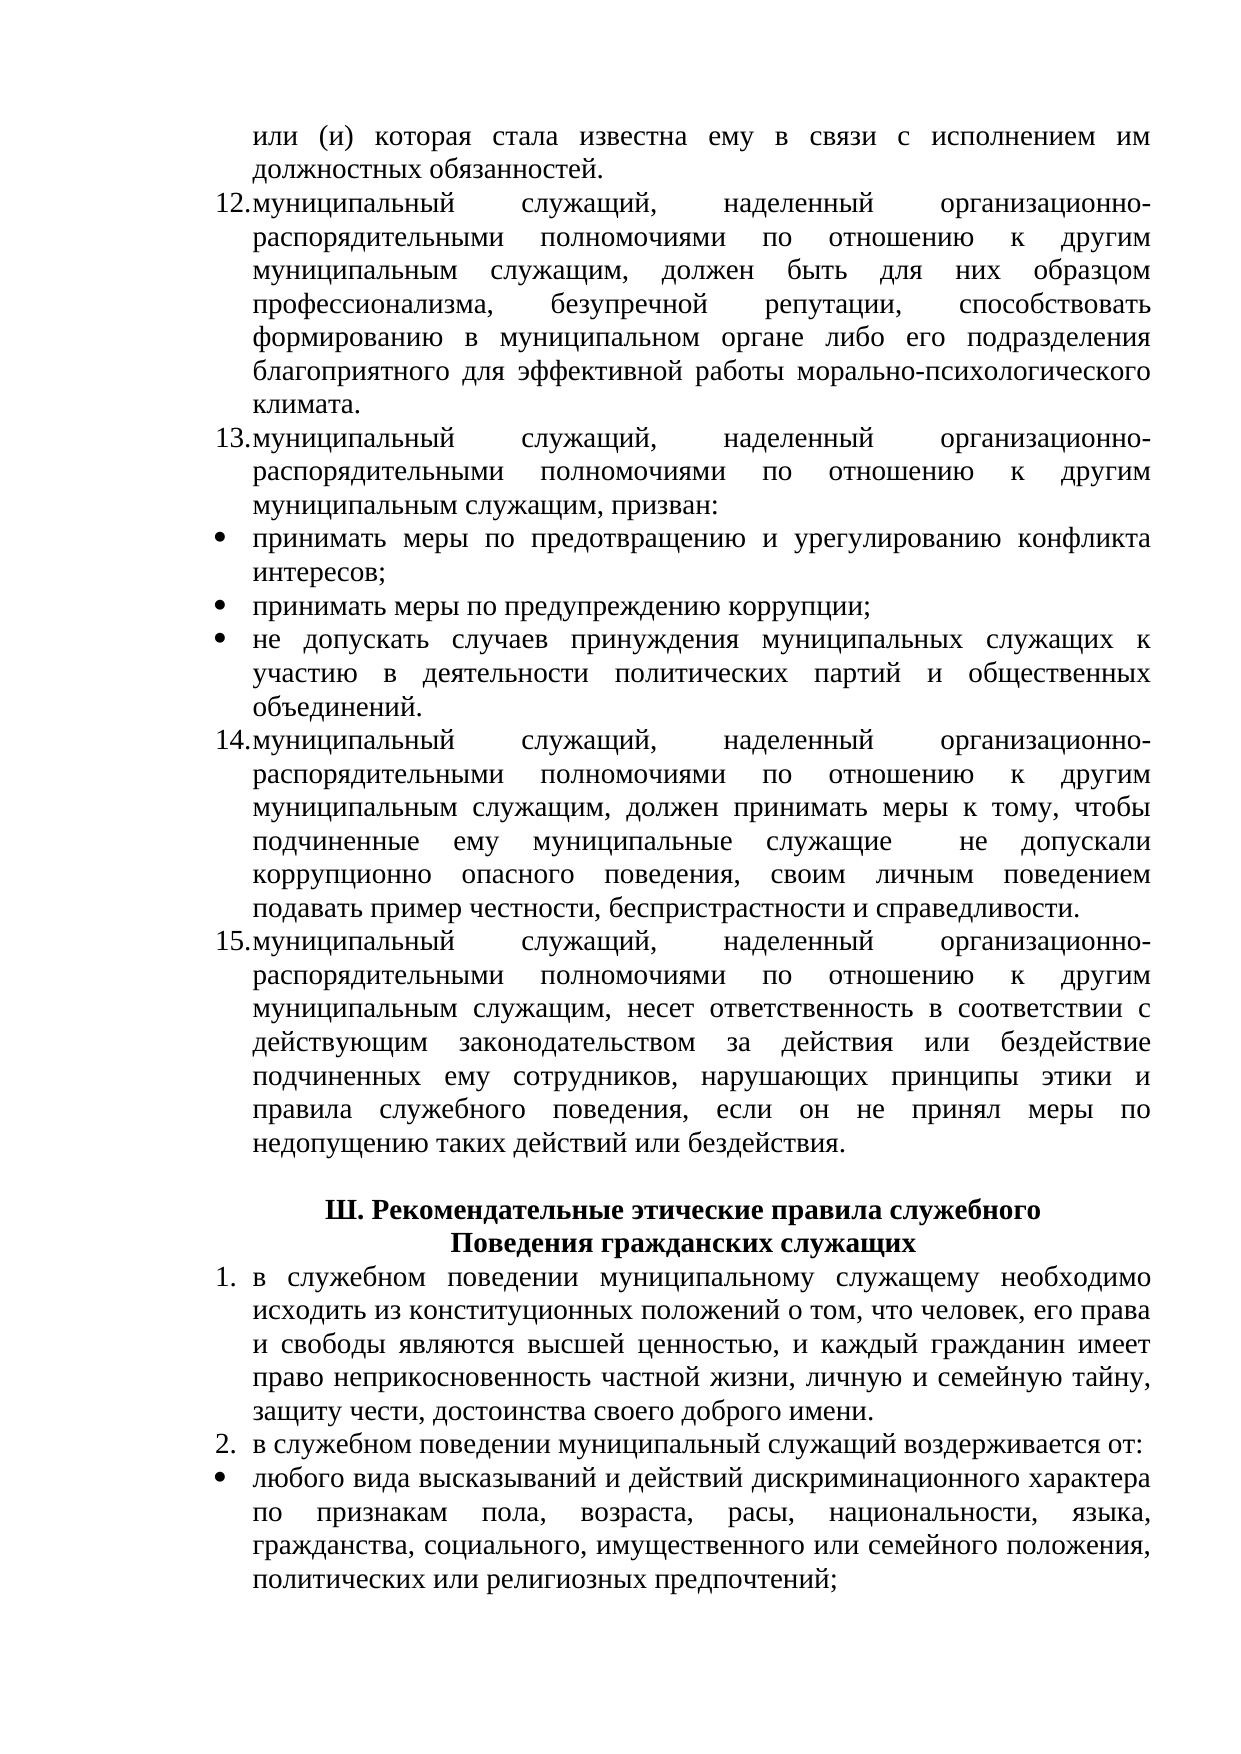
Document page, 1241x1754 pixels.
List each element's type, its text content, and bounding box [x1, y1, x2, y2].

list в служебном поведении муниципальный служащий воздерживается от: [215, 1427, 1152, 1460]
list не допускать случаев принуждения муниципальных служащих к участию в деятельности политических партий и общественных объединений. [215, 621, 1152, 722]
list в служебном поведении муниципальному служащему необходимо исходить из конституционных положений о том, что человек, его права и свободы являются высшей ценностью, и каждый гражданин имеет право неприкосновенность частной жизни, личную и семейную тайну, защиту чести, достоинства своего доброго имени. [215, 1259, 1152, 1427]
list муниципальный служащий, наделенный организационно-распорядительными полномочиями по отношению к другим муниципальным служащим, несет ответственность в соответствии с действующим законодательством за действия или бездействие подчиненных ему сотрудников, нарушающих принципы этики и правила служебного поведения, если он не принял меры по недопущению таких действий или бездействия. [215, 923, 1152, 1158]
list муниципальный служащий, наделенный организационно-распорядительными полномочиями по отношению к другим муниципальным служащим, призван: [215, 420, 1152, 521]
list муниципальный служащий, наделенный организационно-распорядительными полномочиями по отношению к другим муниципальным служащим, должен быть для них образцом профессионализма, безупречной репутации, способствовать формированию в муниципальном органе либо его подразделения благоприятного для эффективной работы морально-психологического климата. [215, 185, 1152, 420]
list принимать меры по предотвращению и урегулированию конфликта интересов; [215, 521, 1152, 588]
list принимать меры по предупреждению коррупции; [215, 588, 1152, 621]
text Ш. Рекомендательные этические правила служебного [215, 1192, 1152, 1225]
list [215, 118, 1152, 185]
list муниципальный служащий, наделенный организационно- распорядительными полномочиями по отношению к другим муниципальным служащим, должен принимать меры к тому, чтобы подчиненные ему муниципальные служащие не допускали коррупционно опасного поведения, своим личным поведением подавать пример честности, беспристрастности и справедливости. [215, 722, 1152, 923]
list любого вида высказываний и действий дискриминационного характера по признакам пола, возраста, расы, национальности, языка, гражданства, социального, имущественного или семейного положения, политических или религиозных предпочтений; [215, 1460, 1152, 1594]
text Поведения гражданских служащих [215, 1225, 1152, 1259]
